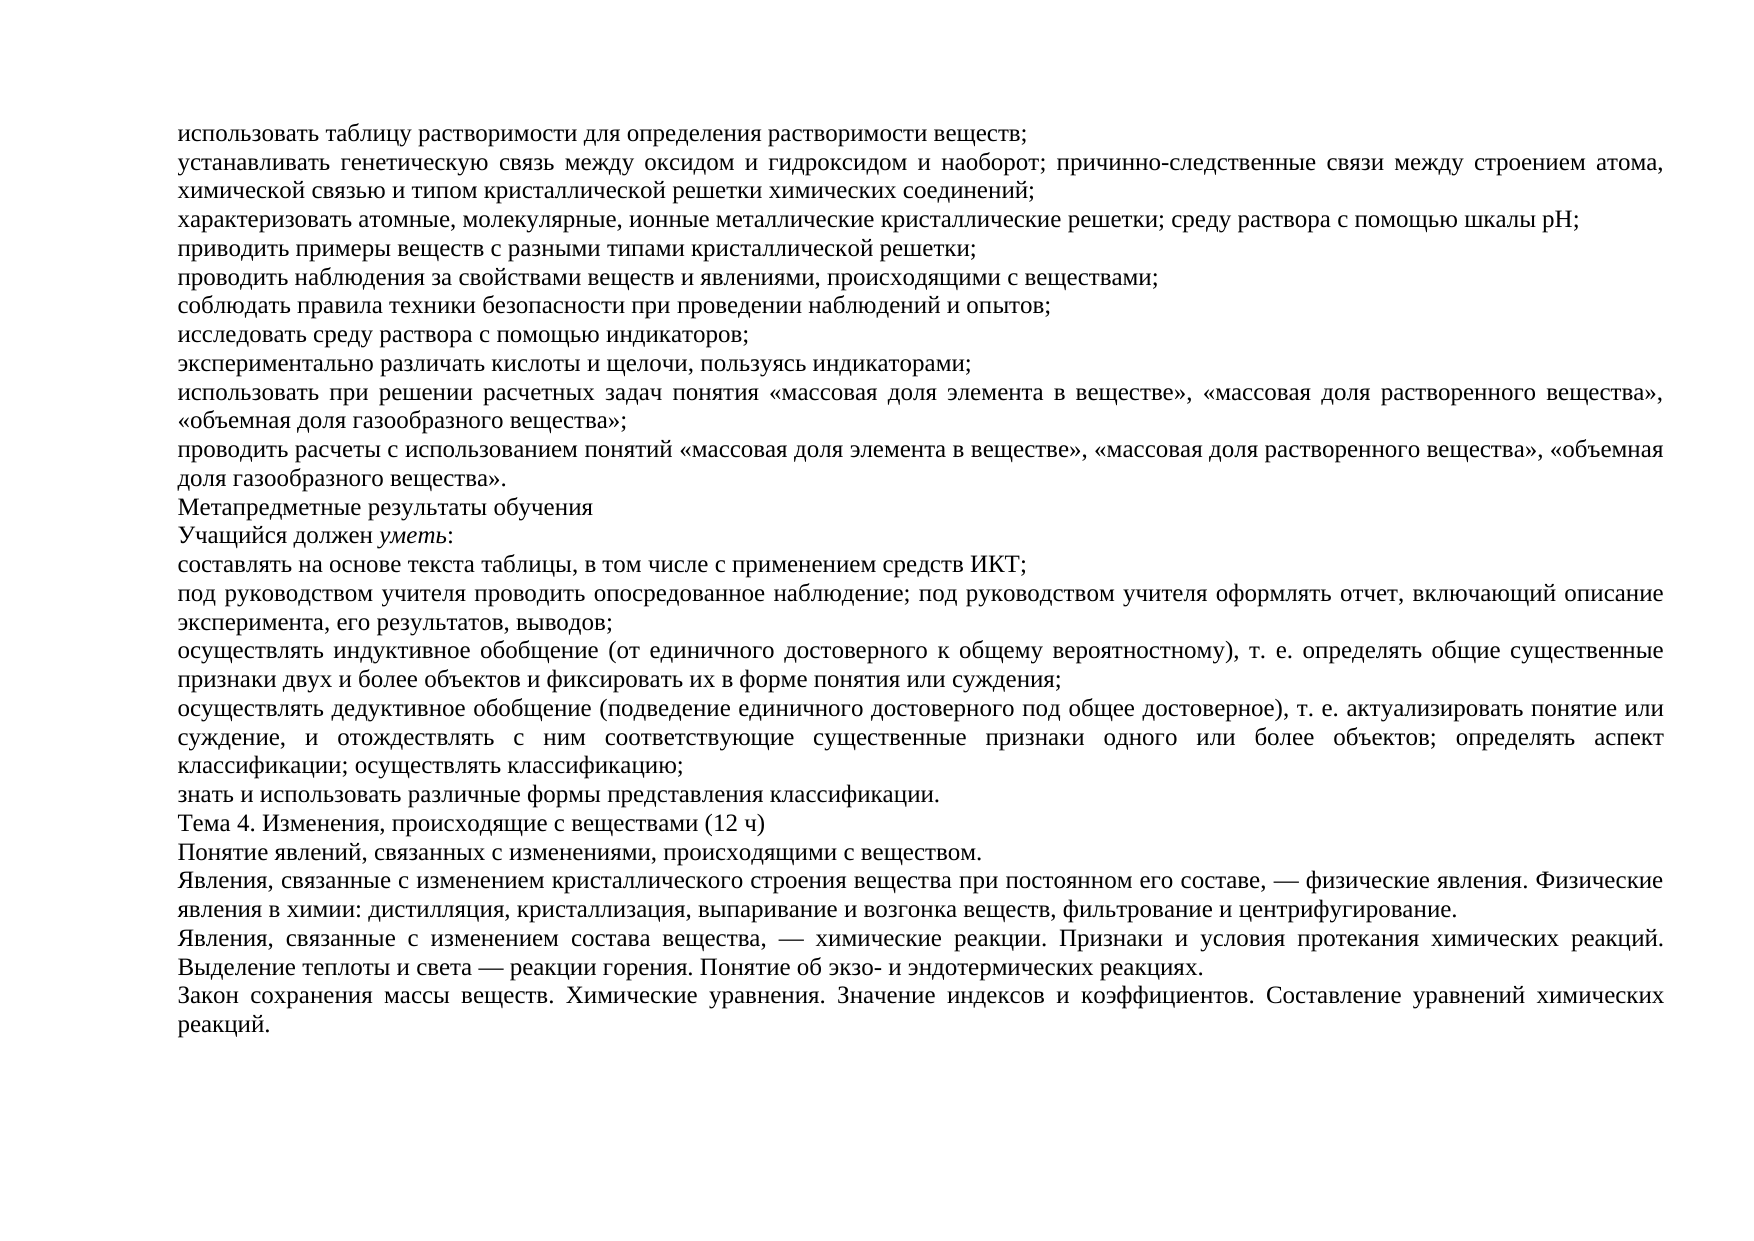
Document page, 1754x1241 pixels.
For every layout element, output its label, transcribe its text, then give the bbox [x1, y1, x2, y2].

text знать и использовать различные формы представления классификации. [177, 779, 1665, 808]
text экспериментально различать кислоты и щелочи, пользуясь индикаторами; [177, 348, 1665, 377]
text характеризовать атомные, молекулярные, ионные металлические кристаллические решетки; среду раствора с помощью шкалы pH; [177, 204, 1665, 233]
text Закон сохранения массы веществ. Химические уравнения. Значение индексов и коэффициентов. Составление уравнений химических реакций. [177, 981, 1665, 1038]
text исследовать среду раствора с помощью индикаторов; [177, 319, 1665, 348]
text приводить примеры веществ с разными типами кристаллической решетки; [177, 233, 1665, 262]
text Понятие явлений, связанных с изменениями, происходящими с веществом. [177, 837, 1665, 866]
text Явления, связанные с изменением состава вещества, — химические реакции. Признаки и условия протекания химических реакций. Выделение теплоты и света — реакции горения. Понятие об экзо- и эндотермических реакциях. [177, 923, 1665, 981]
text Явления, связанные с изменением кристаллического строения вещества при постоянном его составе, — физические явления. Физические явления в химии: дистилляция, кристаллизация, выпаривание и возгонка веществ, фильтрование и центрифугирование. [177, 866, 1665, 923]
text соблюдать правила техники безопасности при проведении наблюдений и опытов; [177, 291, 1665, 319]
text использовать таблицу растворимости для определения растворимости веществ; [177, 118, 1665, 147]
text осуществлять индуктивное обобщение (от единичного достоверного к общему вероятностному), т. е. определять общие существенные признаки двух и более объектов и фиксировать их в форме понятия или суждения; [177, 636, 1665, 693]
text Учащийся должен уметь: [177, 521, 1665, 549]
text под руководством учителя проводить опосредованное наблюдение; под руководством учителя оформлять отчет, включающий описание эксперимента, его результатов, выводов; [177, 578, 1665, 636]
text проводить наблюдения за свойствами веществ и явлениями, происходящими с веществами; [177, 262, 1665, 291]
text Тема 4. Изменения, происходящие с веществами (12 ч) [177, 808, 1665, 837]
text осуществлять дедуктивное обобщение (подведение единичного достоверного под общее достоверное), т. е. актуализировать понятие или суждение, и отождествлять с ним соответствующие существенные признаки одного или более объектов; определять аспект классификации; осуществлять классификацию; [177, 693, 1665, 779]
text использовать при решении расчетных задач понятия «массовая доля элемента в веществе», «массовая доля растворенного вещества», «объемная доля газообразного вещества»; [177, 377, 1665, 434]
text Метапредметные результаты обучения [177, 492, 1665, 521]
text проводить расчеты с использованием понятий «массовая доля элемента в веществе», «массовая доля растворенного вещества», «объемная доля газообразного вещества». [177, 434, 1665, 492]
text устанавливать генетическую связь между оксидом и гидроксидом и наоборот; причинно-следственные связи между строением атома, химической связью и типом кристаллической решетки химических соединений; [177, 147, 1665, 204]
text составлять на основе текста таблицы, в том числе с применением средств ИКТ; [177, 549, 1665, 578]
